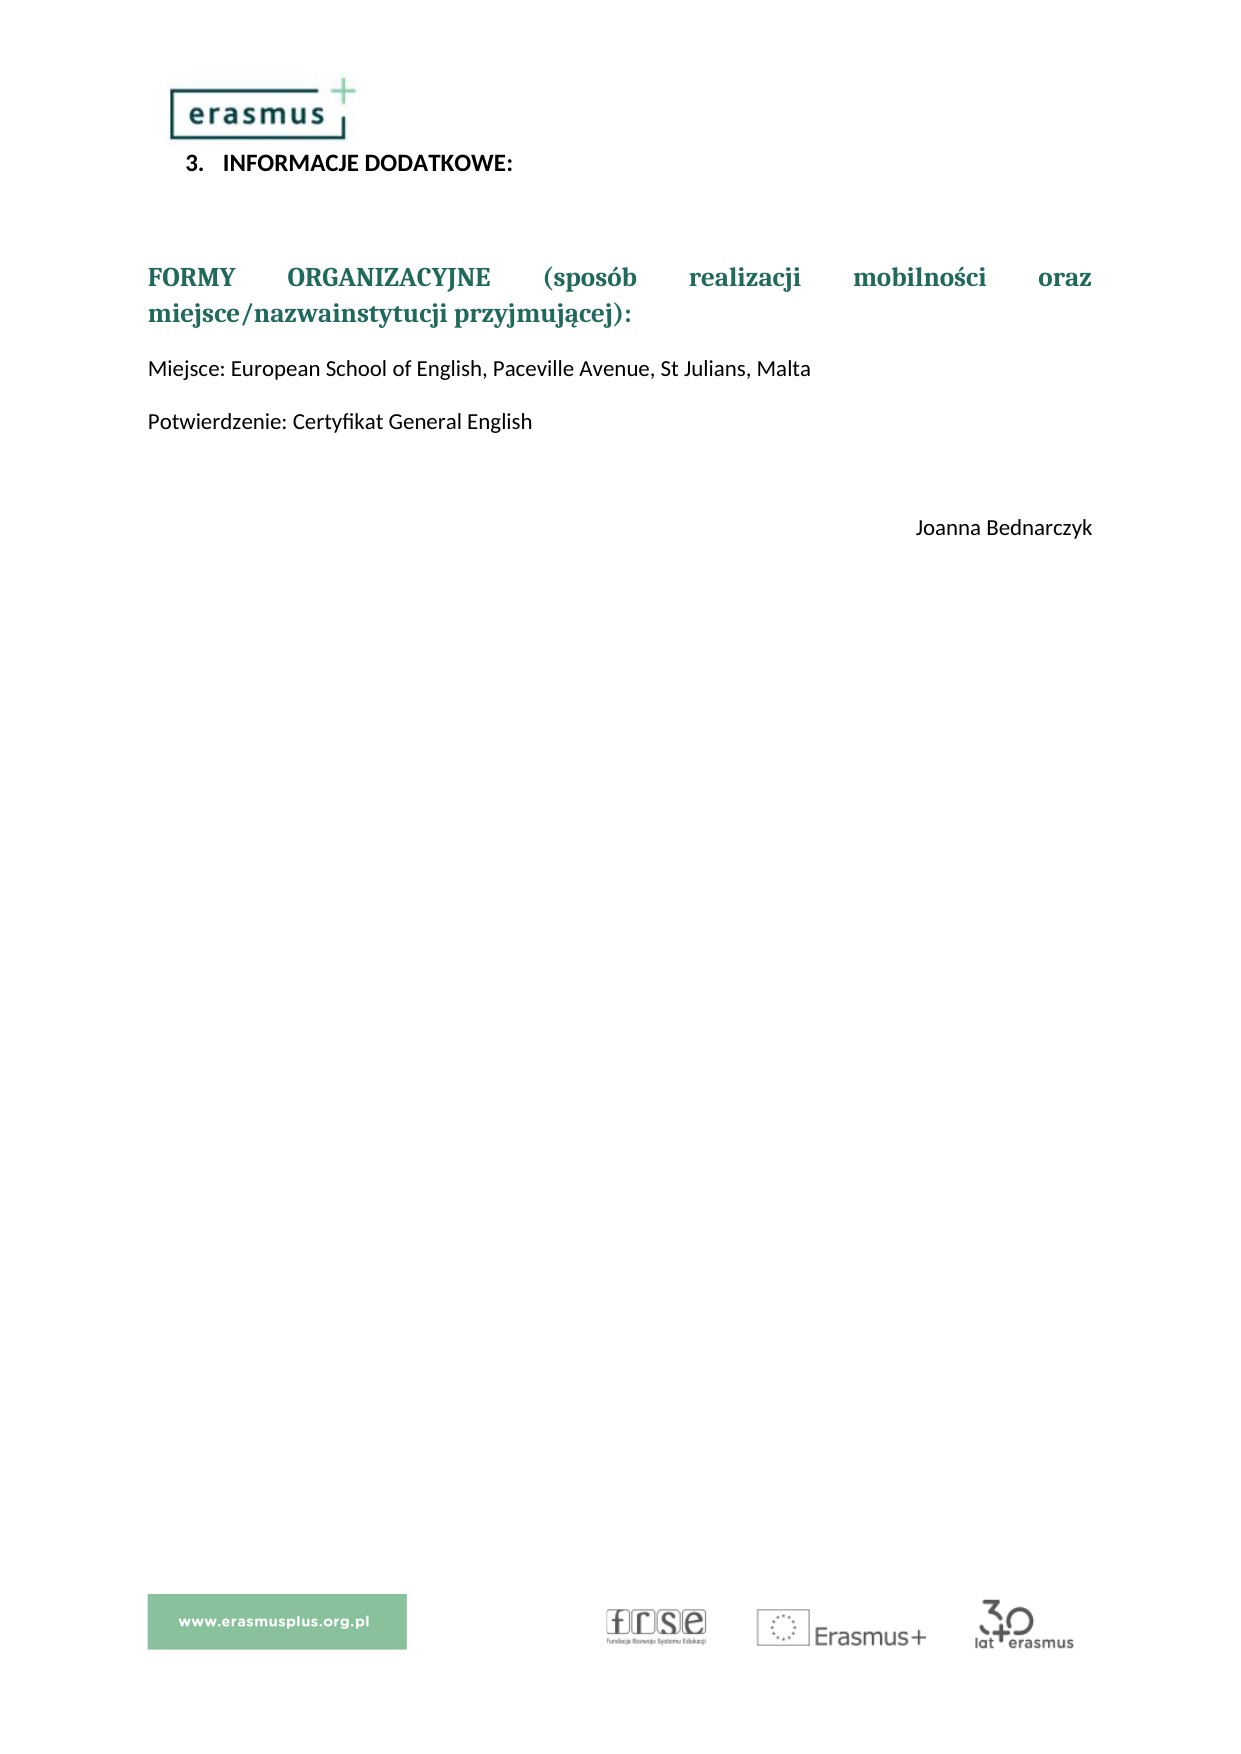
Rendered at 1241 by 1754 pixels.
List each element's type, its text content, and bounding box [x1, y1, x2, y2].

subtitle INFORMACJE DODATKOWE: [185, 148, 1093, 178]
text Potwierdzenie: Certyfikat General English [148, 407, 1093, 436]
text Miejsce: European School of English, Paceville Avenue, St Julians, Malta [148, 354, 1093, 382]
text Joanna Bednarczyk [148, 513, 1093, 542]
picture [147, 1594, 407, 1650]
picture [147, 73, 370, 147]
picture [606, 1594, 1093, 1653]
text FORMY ORGANIZACYJNE (sposób realizacji mobilności oraz miejsce/nazwainstytucji przyjmującej): [148, 262, 1093, 329]
